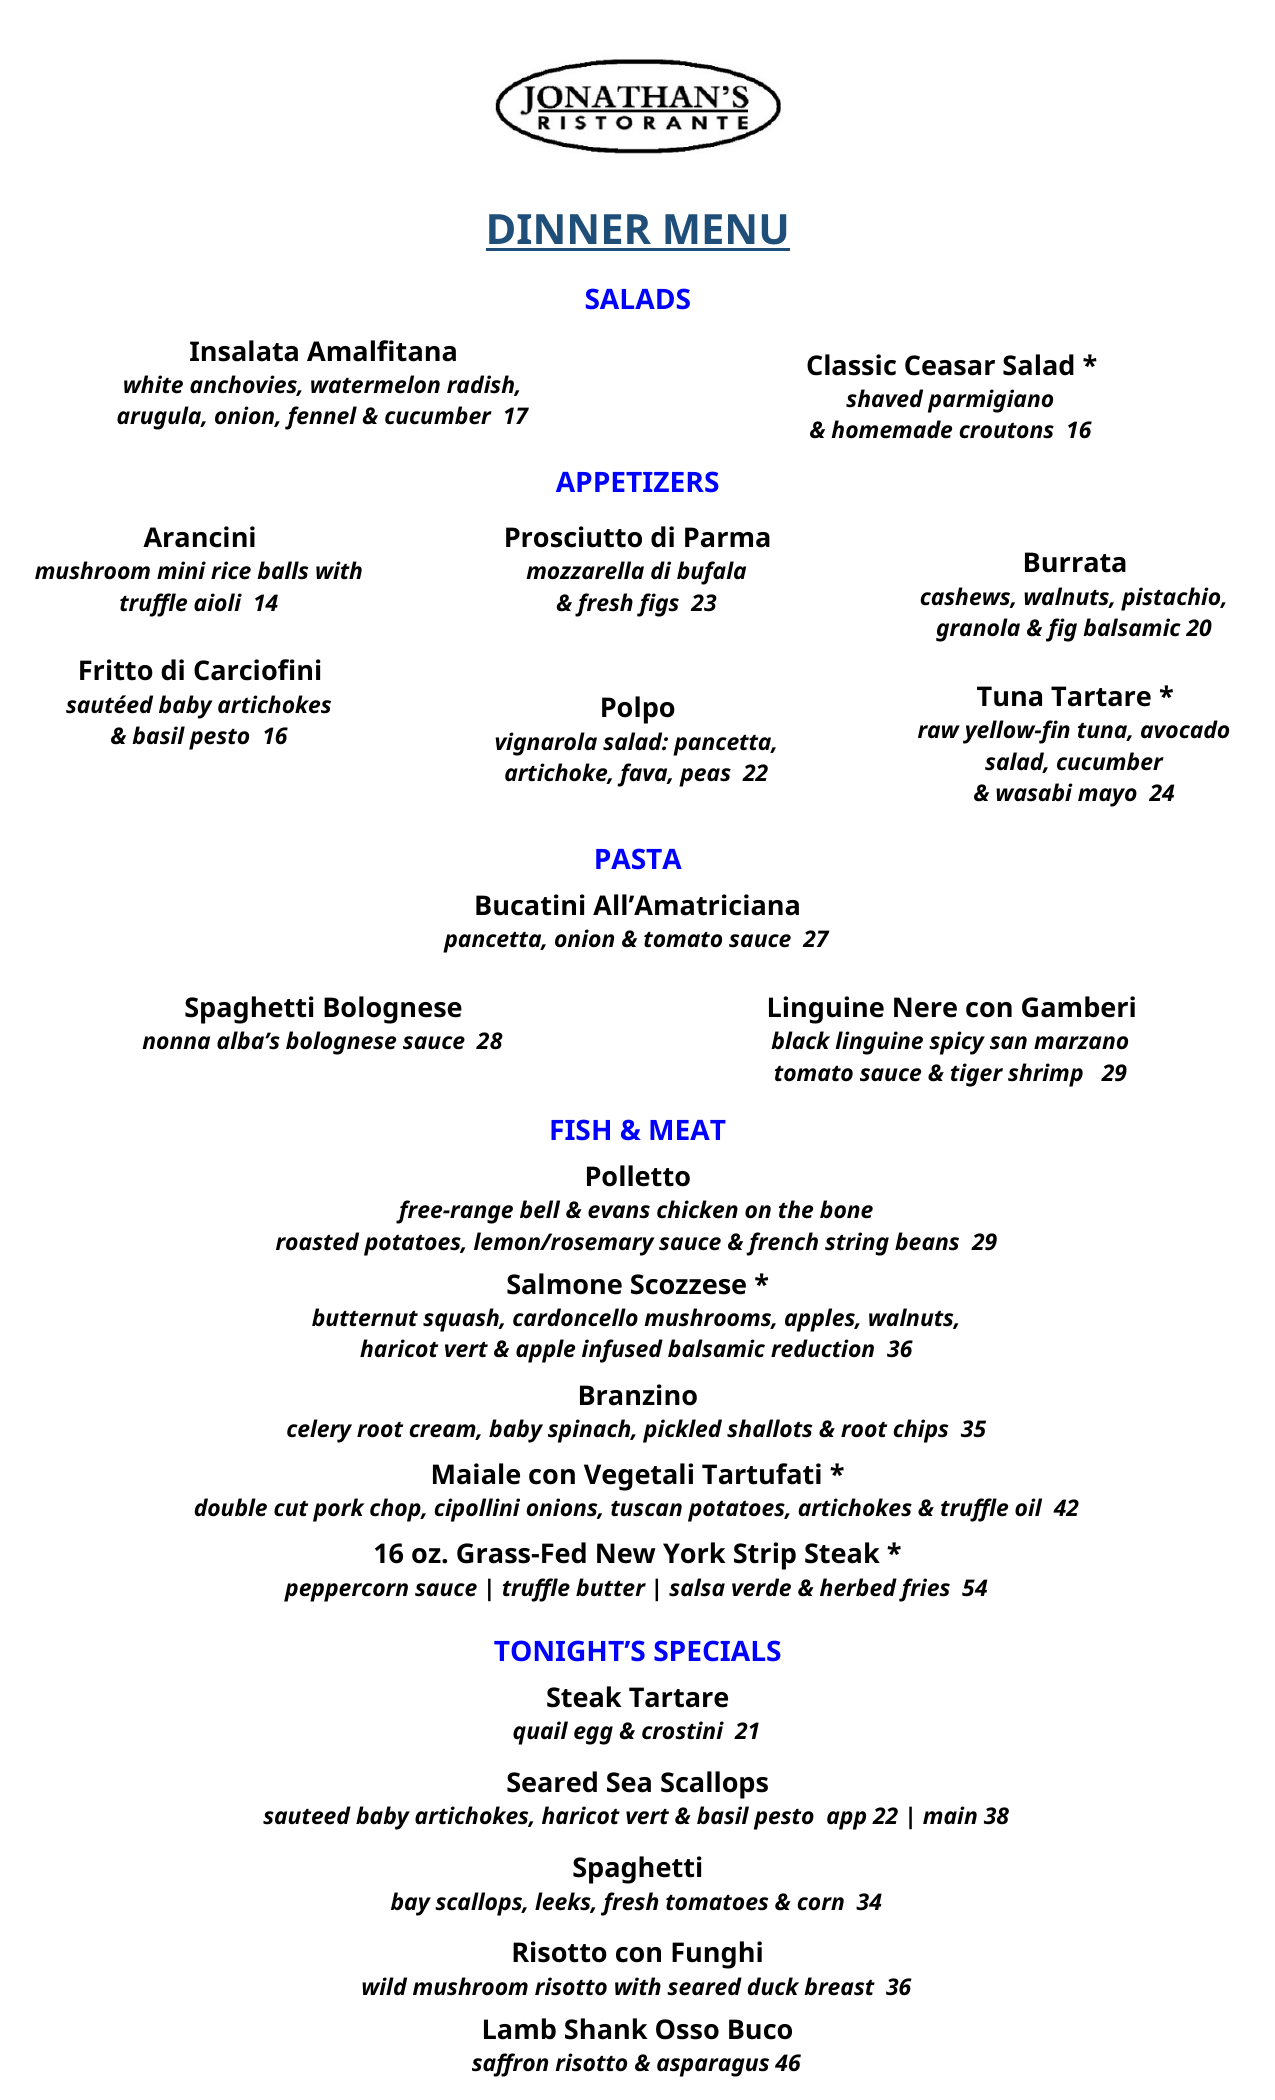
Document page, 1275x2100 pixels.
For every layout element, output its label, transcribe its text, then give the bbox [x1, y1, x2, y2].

text Risotto con Funghi [19, 1934, 1256, 1971]
text Polletto [19, 1157, 1256, 1194]
text mushroom mini rice balls with truffle aioli 14 [19, 555, 381, 618]
text nonna alba’s bolognese sauce 28 [19, 1025, 628, 1056]
text white anchovies, watermelon radish, [19, 369, 628, 400]
text raw yellow-fin tuna, avocado salad, cucumber [894, 714, 1256, 777]
text Branzino [19, 1376, 1256, 1413]
text & fresh figs 23 [456, 586, 819, 618]
text butternut squash, cardoncello mushrooms, apples, walnuts, [19, 1302, 1256, 1333]
picture [491, 11, 784, 201]
text cashews, walnuts, pistachio, granola & fig balsamic 20 [894, 581, 1256, 643]
text Insalata Amalfitana [19, 332, 628, 369]
text Seared Sea Scallops [19, 1763, 1256, 1800]
text haricot vert & apple infused balsamic reduction 36 [19, 1333, 1256, 1364]
text TONIGHT’S SPECIALS [19, 1631, 1256, 1670]
text Lamb Shank Osso Buco [19, 2011, 1256, 2047]
text arugula, onion, fennel & cucumber 17 [19, 400, 628, 432]
text & basil pesto 16 [19, 720, 381, 751]
text Tuna Tartare * [894, 677, 1256, 714]
text Salmone Scozzese * [19, 1265, 1256, 1302]
text tomato sauce & tiger shrimp 29 [647, 1056, 1256, 1088]
text DINNER MENU [19, 200, 1256, 257]
text Spaghetti Bolognese [19, 988, 628, 1025]
text vignarola salad: pancetta, [456, 726, 819, 757]
text artichoke, fava, peas 22 [456, 757, 819, 788]
text free-range bell & evans chicken on the bone [19, 1194, 1256, 1225]
text wild mushroom risotto with seared duck breast 36 [19, 1971, 1256, 2002]
text PASTA [19, 839, 1256, 877]
text sautéed baby artichokes [19, 689, 381, 720]
text APPETIZERS [19, 463, 1256, 501]
text saffron risotto & asparagus 46 [19, 2047, 1256, 2079]
text Prosciutto di Parma [456, 518, 819, 555]
text black linguine spicy san marzano [647, 1025, 1256, 1056]
text sauteed baby artichokes, haricot vert & basil pesto app 22 | main 38 [19, 1800, 1256, 1832]
text celery root cream, baby spinach, pickled shallots & root chips 35 [19, 1413, 1256, 1444]
text Fritto di Carciofini [19, 652, 381, 689]
text Bucatini All’Amatriciana [19, 886, 1256, 923]
text Classic Ceasar Salad * [647, 346, 1256, 383]
text double cut pork chop, cipollini onions, tuscan potatoes, artichokes & truffle oil 42 [19, 1492, 1256, 1523]
text & homemade croutons 16 [647, 414, 1256, 446]
text mozzarella di bufala [456, 555, 819, 586]
text roasted potatoes, lemon/rosemary sauce & french string beans 29 [19, 1225, 1256, 1257]
text peppercorn sauce | truffle butter | salsa verde & herbed fries 54 [19, 1572, 1256, 1603]
text 16 oz. Grass-Fed New York Strip Steak * [19, 1535, 1256, 1572]
text bay scallops, leeks, fresh tomatoes & corn 34 [19, 1886, 1256, 1917]
text shaved parmigiano [647, 383, 1256, 414]
text quail egg & crostini 21 [19, 1715, 1256, 1746]
text Spaghetti [19, 1849, 1256, 1886]
text Arancini [19, 518, 381, 555]
text & wasabi mayo 24 [894, 777, 1256, 808]
text Linguine Nere con Gamberi [647, 988, 1256, 1025]
text SALADS [19, 280, 1256, 318]
text Maiale con Vegetali Tartufati * [19, 1455, 1256, 1492]
text pancetta, onion & tomato sauce 27 [19, 923, 1256, 954]
text FISH & MEAT [19, 1110, 1256, 1149]
text Burrata [894, 544, 1256, 581]
text Polpo [456, 689, 819, 726]
text Steak Tartare [19, 1678, 1256, 1715]
